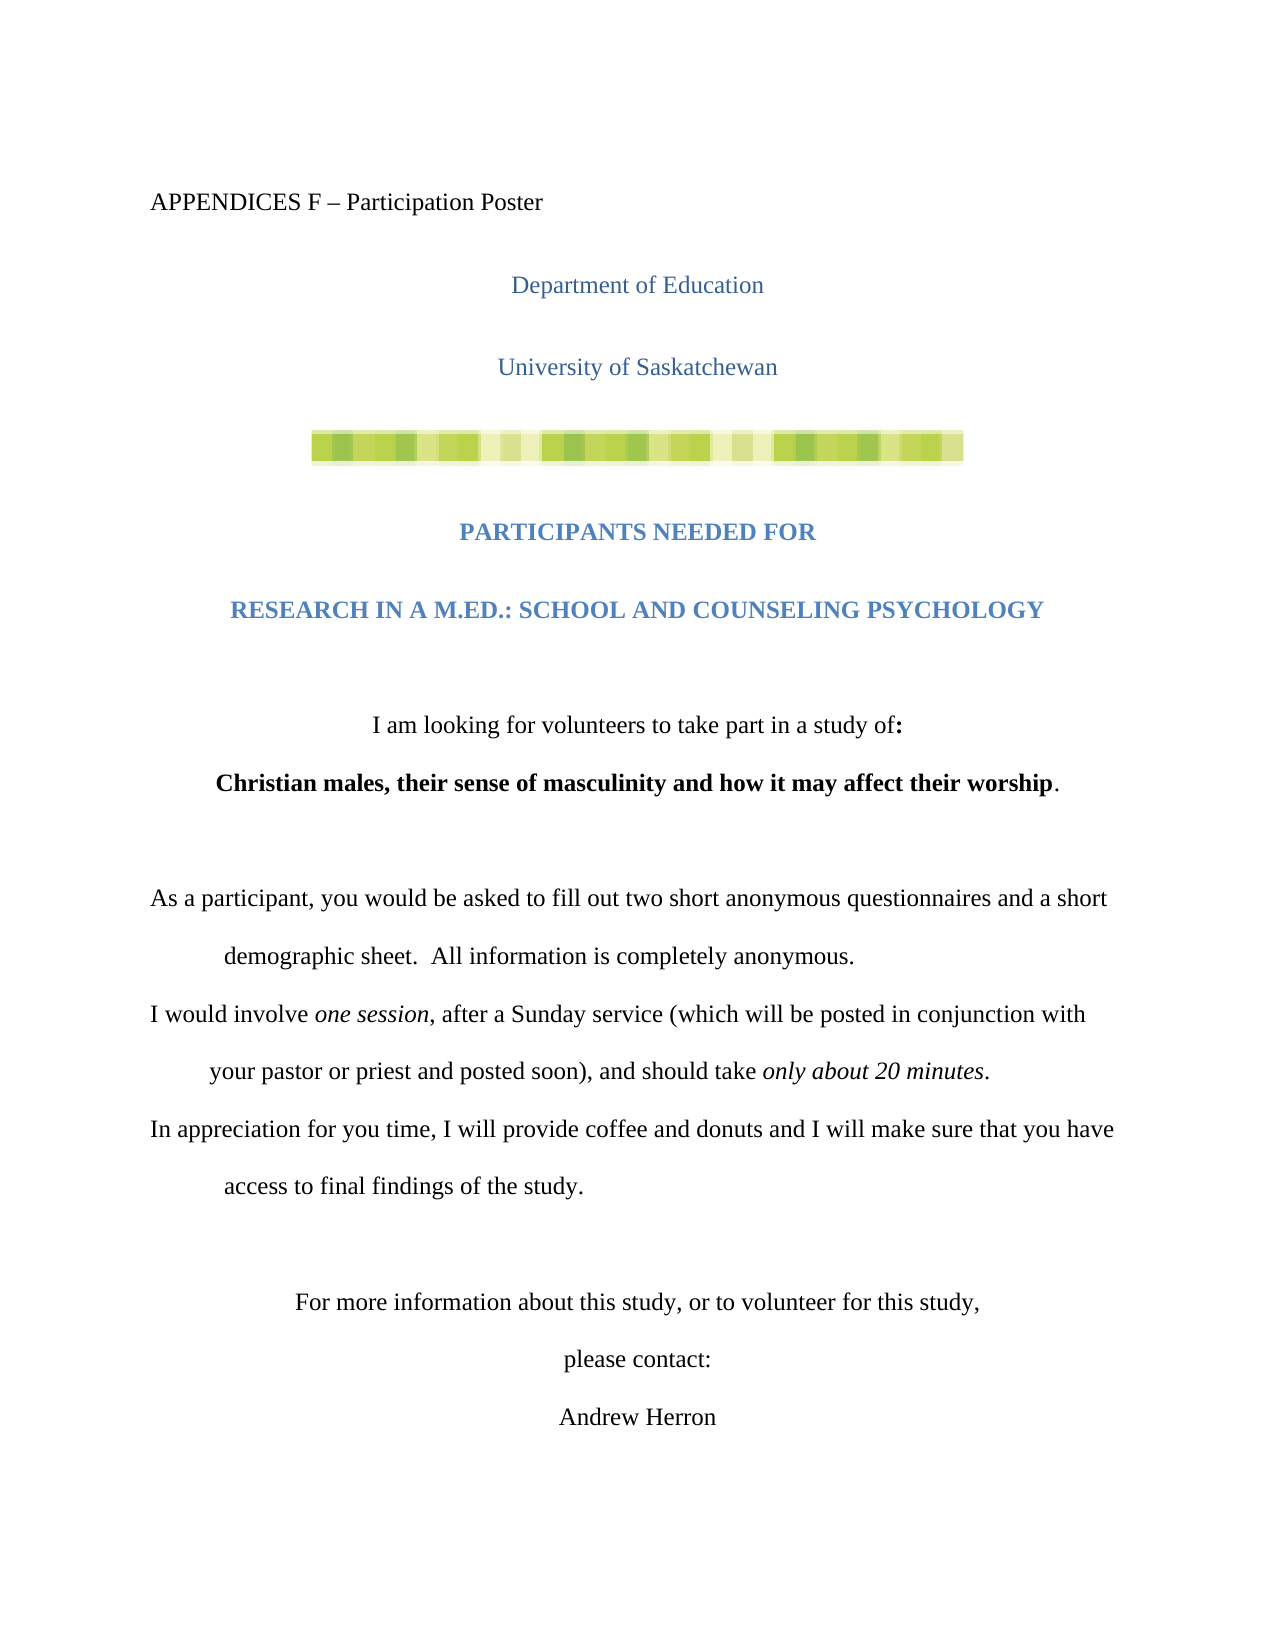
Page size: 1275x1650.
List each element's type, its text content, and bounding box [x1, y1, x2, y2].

text As a participant, you would be asked to fill out two short anonymous questionnaires and a short demographic sheet. All information is completely anonymous. [150, 883, 1125, 970]
text please contact: [150, 1344, 1125, 1373]
text Andrew Herron [150, 1402, 1125, 1431]
subtitle PARTICIPANTS NEEDED FOR [150, 517, 1125, 545]
text APPENDICES F – Participation Poster [150, 187, 1125, 216]
subtitle RESEARCH IN A M.ED.: SCHOOL AND COUNSELING PSYCHOLOGY [150, 595, 1125, 624]
text Christian males, their sense of masculinity and how it may affect their worship. [150, 768, 1125, 797]
text In appreciation for you time, I will provide coffee and donuts and I will make sure that you have access to final findings of the study. [150, 1114, 1125, 1200]
text I am looking for volunteers to take part in a study of: [150, 710, 1125, 739]
subtitle Department of Education [150, 270, 1125, 299]
text I would involve one session, after a Sunday service (which will be posted in conjunction with your pastor or priest and posted soon), and should take only about 20 minutes. [150, 999, 1125, 1085]
picture [311, 430, 964, 466]
text For more information about this study, or to volunteer for this study, [150, 1287, 1125, 1316]
subtitle University of Saskatchewan [150, 352, 1125, 381]
